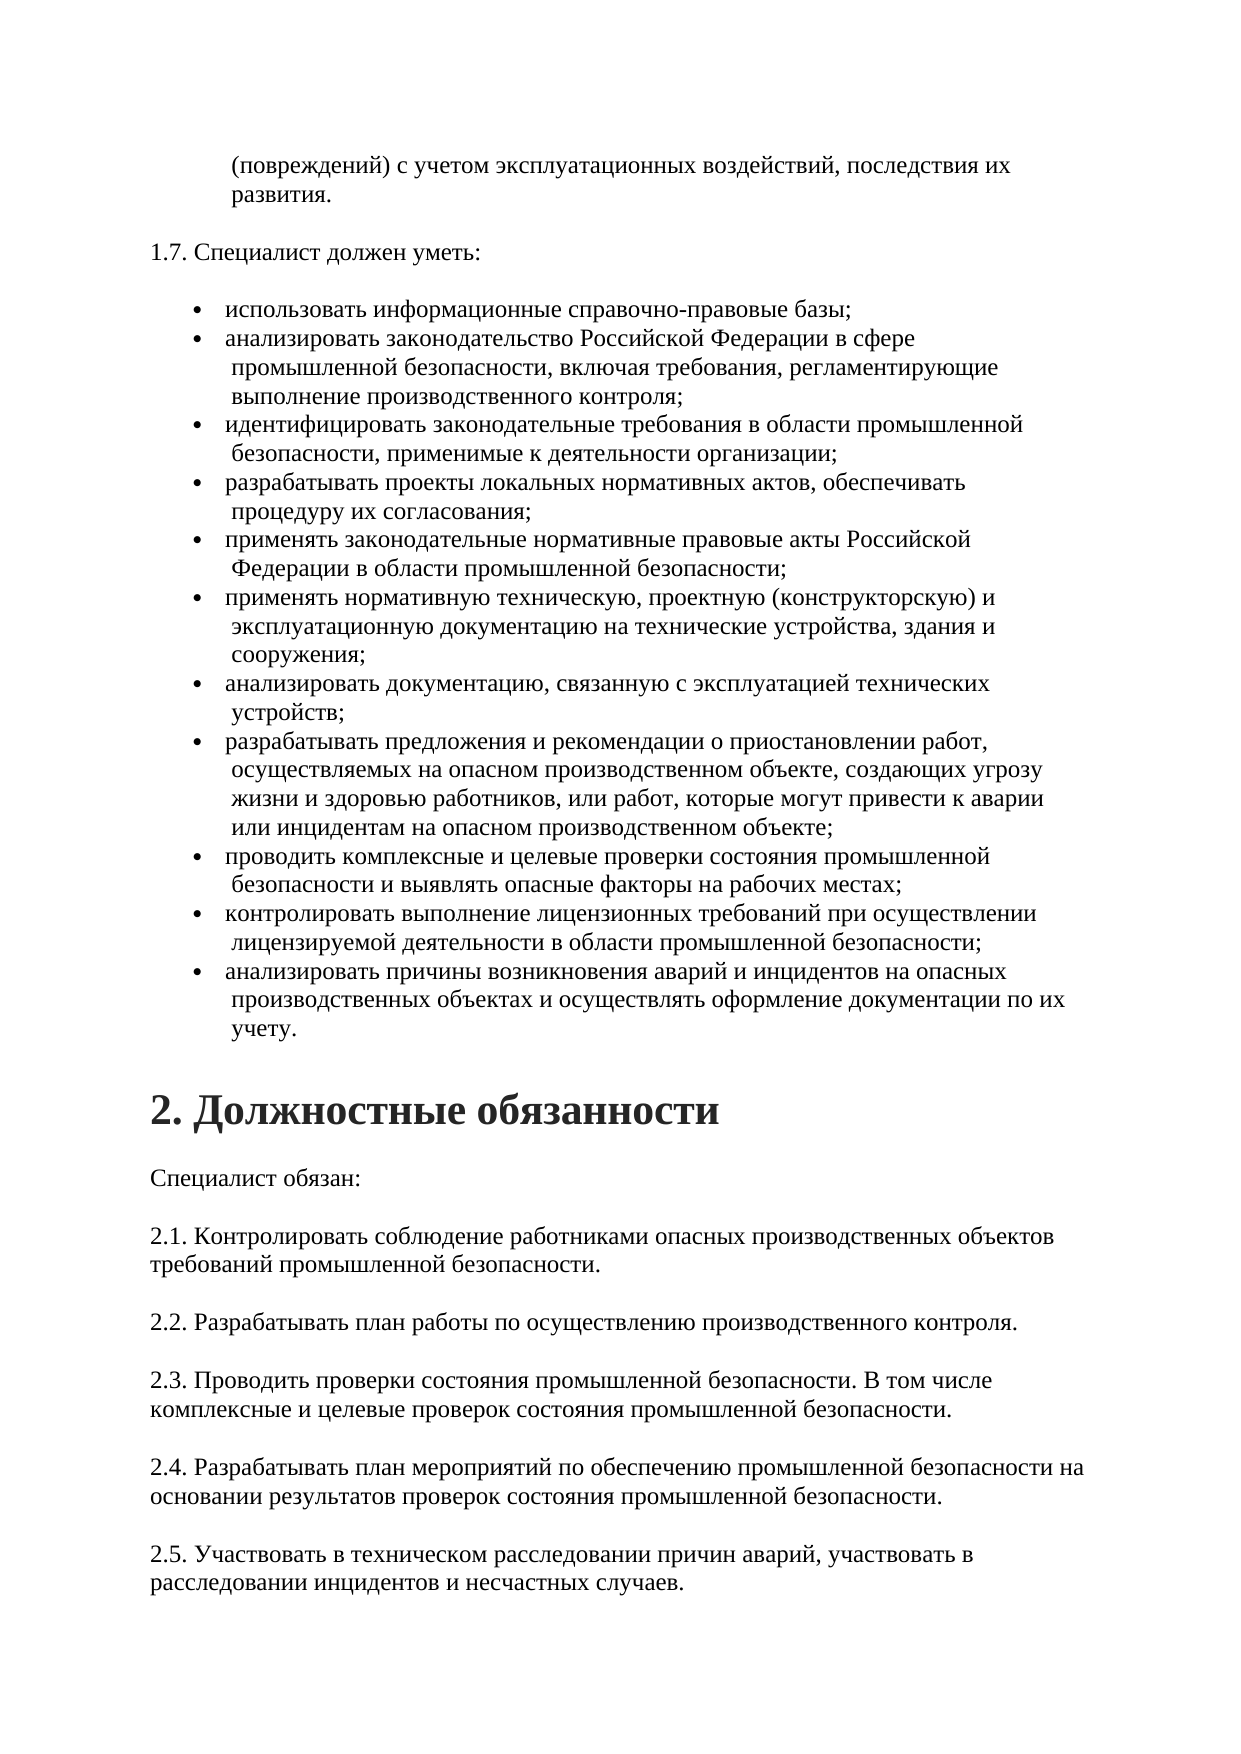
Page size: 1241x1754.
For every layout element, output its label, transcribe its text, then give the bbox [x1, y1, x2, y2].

list использовать информационные справочно-правовые базы; [194, 294, 1071, 323]
text 2. Должностные обязанности [150, 1071, 1090, 1134]
list контролировать выполнение лицензионных требований при осуществлении лицензируемой деятельности в области промышленной безопасности; [194, 898, 1071, 956]
text 2.4. Разрабатывать план мероприятий по обеспечению промышленной безопасности на основании результатов проверок состояния промышленной безопасности. [150, 1452, 1090, 1509]
text 2.2. Разрабатывать план работы по осуществлению производственного контроля. [150, 1307, 1090, 1336]
text 2.3. Проводить проверки состояния промышленной безопасности. В том числе комплексные и целевые проверок состояния промышленной безопасности. [150, 1365, 1090, 1423]
text 2.5. Участвовать в техническом расследовании причин аварий, участвовать в расследовании инцидентов и несчастных случаев. [150, 1539, 1090, 1596]
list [194, 150, 1071, 207]
list проводить комплексные и целевые проверки состояния промышленной безопасности и выявлять опасные факторы на рабочих местах; [194, 841, 1071, 898]
list анализировать документацию, связанную с эксплуатацией технических устройств; [194, 668, 1071, 726]
list анализировать законодательство Российской Федерации в сфере промышленной безопасности, включая требования, регламентирующие выполнение производственного контроля; [194, 323, 1071, 409]
text 2.1. Контролировать соблюдение работниками опасных производственных объектов требований промышленной безопасности. [150, 1221, 1090, 1278]
text 1.7. Специалист должен уметь: [150, 237, 1090, 265]
list применять нормативную техническую, проектную (конструкторскую) и эксплуатационную документацию на технические устройства, здания и сооружения; [194, 582, 1071, 668]
list анализировать причины возникновения аварий и инцидентов на опасных производственных объектах и осуществлять оформление документации по их учету. [194, 956, 1071, 1042]
list разрабатывать проекты локальных нормативных актов, обеспечивать процедуру их согласования; [194, 467, 1071, 524]
list разрабатывать предложения и рекомендации о приостановлении работ, осуществляемых на опасном производственном объекте, создающих угрозу жизни и здоровью работников, или работ, которые могут привести к аварии или инцидентам на опасном производственном объекте; [194, 726, 1071, 841]
text Специалист обязан: [150, 1163, 1090, 1192]
list идентифицировать законодательные требования в области промышленной безопасности, применимые к деятельности организации; [194, 409, 1071, 467]
list применять законодательные нормативные правовые акты Российской Федерации в области промышленной безопасности; [194, 524, 1071, 582]
